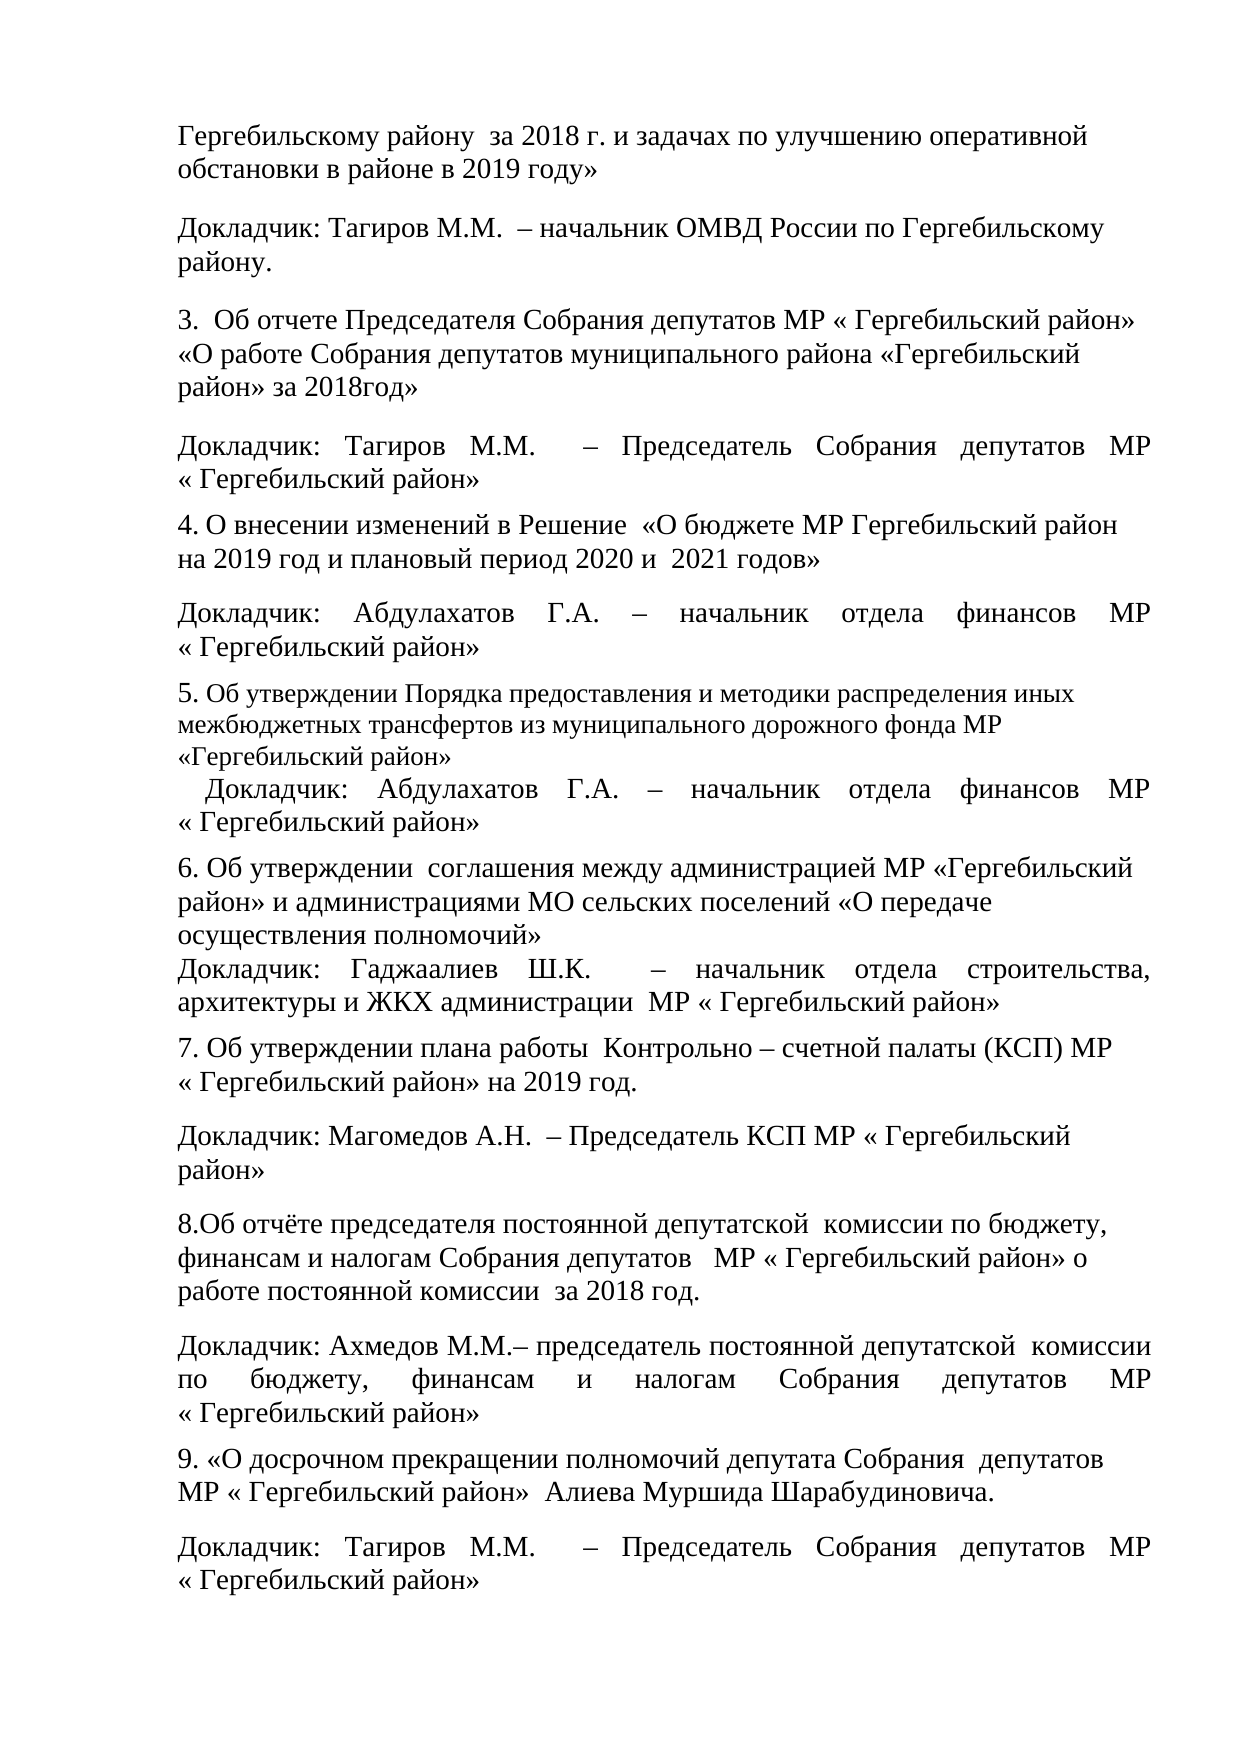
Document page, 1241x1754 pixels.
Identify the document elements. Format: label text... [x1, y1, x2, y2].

subtitle 5. Об утверждении Порядка предоставления и методики распределения иных межбюджетных трансфертов из муниципального дорожного фонда МР «Гергебильский район» [177, 675, 1152, 771]
text Докладчик: Тагиров М.М. – начальник ОМВД России по Гергебильскому району. [177, 210, 1152, 277]
text Докладчик: Тагиров М.М. – Председатель Собрания депутатов МР « Гергебильский район» [177, 428, 1152, 495]
text 3. Об отчете Председателя Собрания депутатов МР « Гергебильский район» «О работе Собрания депутатов муниципального района «Гергебильский район» за 2018год» [177, 302, 1152, 403]
text 8.Об отчёте председателя постоянной депутатской комиссии по бюджету, финансам и налогам Собрания депутатов МР « Гергебильский район» о работе постоянной комиссии за 2018 год. [177, 1206, 1152, 1307]
text 6. Об утверждении соглашения между администрацией МР «Гергебильский район» и администрациями МО сельских поселений «О передаче осуществления полномочий» [177, 850, 1152, 951]
text Докладчик: Магомедов А.Н. – Председатель КСП МР « Гергебильский район» [177, 1118, 1152, 1186]
text 9. «О досрочном прекращении полномочий депутата Собрания депутатов МР « Гергебильский район» Алиева Муршида Шарабудиновича. [177, 1441, 1152, 1508]
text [177, 118, 1152, 185]
text Докладчик: Абдулахатов Г.А. – начальник отдела финансов МР « Гергебильский район» [177, 595, 1152, 662]
text 4. О внесении изменений в Решение «О бюджете МР Гергебильский район на 2019 год и плановый период 2020 и 2021 годов» [177, 507, 1152, 574]
text Докладчик: Гаджаалиев Ш.К. – начальник отдела строительства, архитектуры и ЖКХ администрации МР « Гергебильский район» [177, 951, 1152, 1018]
text Докладчик: Ахмедов М.М.– председатель постоянной депутатской комиссии по бюджету, финансам и налогам Собрания депутатов МР « Гергебильский район» [177, 1328, 1152, 1428]
text 7. Об утверждении плана работы Контрольно – счетной палаты (КСП) МР « Гергебильский район» на 2019 год. [177, 1031, 1152, 1098]
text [177, 1529, 1152, 1596]
text Докладчик: Абдулахатов Г.А. – начальник отдела финансов МР « Гергебильский район» [177, 771, 1152, 838]
